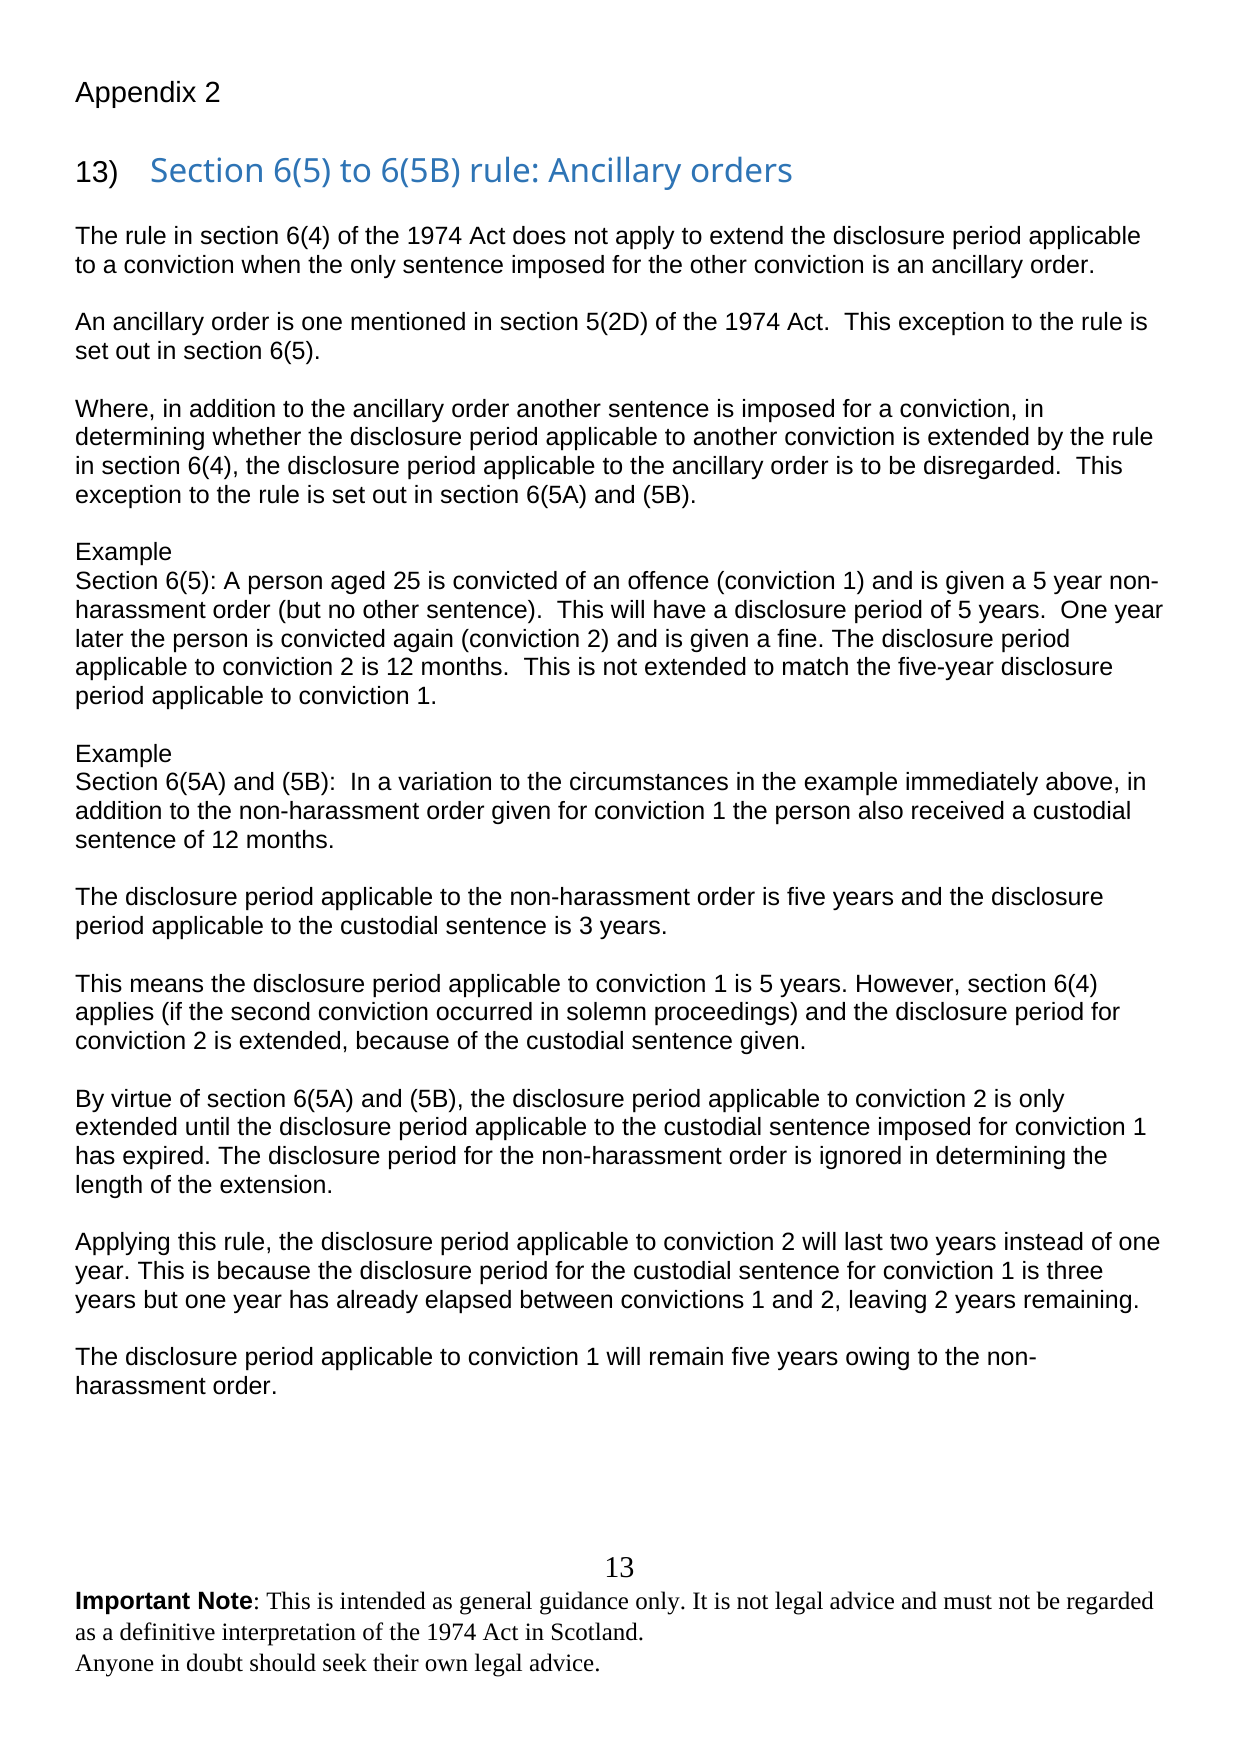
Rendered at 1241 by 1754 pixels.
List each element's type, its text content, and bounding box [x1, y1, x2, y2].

text Example [75, 739, 1165, 767]
text Where, in addition to the ancillary order another sentence is imposed for a conviction, in determining whether the disclosure period applicable to another conviction is extended by the rule in section 6(4), the disclosure period applicable to the ancillary order is to be disregarded. This exception to the rule is set out in section 6(5A) and (5B). [75, 394, 1165, 509]
text Section 6(5A) and (5B): In a variation to the circumstances in the example immediately above, in addition to the non-harassment order given for conviction 1 the person also received a custodial sentence of 12 months. [75, 767, 1165, 854]
text The rule in section 6(4) of the 1974 Act does not apply to extend the disclosure period applicable to a conviction when the only sentence imposed for the other conviction is an ancillary order. [75, 221, 1165, 279]
text Applying this rule, the disclosure period applicable to conviction 2 will last two years instead of one year. This is because the disclosure period for the custodial sentence for conviction 1 is three years but one year has already elapsed between convictions 1 and 2, leaving 2 years remaining. [75, 1227, 1165, 1314]
subtitle Section 6(5) to 6(5B) rule: Ancillary orders [75, 147, 1165, 192]
text The disclosure period applicable to the non-harassment order is five years and the disclosure period applicable to the custodial sentence is 3 years. [75, 882, 1165, 940]
text Section 6(5): A person aged 25 is convicted of an offence (conviction 1) and is given a 5 year non-harassment order (but no other sentence). This will have a disclosure period of 5 years. One year later the person is convicted again (conviction 2) and is given a fine. The disclosure period applicable to conviction 2 is 12 months. This is not extended to match the five-year disclosure period applicable to conviction 1. [75, 566, 1165, 710]
text This means the disclosure period applicable to conviction 1 is 5 years. However, section 6(4) applies (if the second conviction occurred in solemn proceedings) and the disclosure period for conviction 2 is extended, because of the custodial sentence given. [75, 969, 1165, 1055]
text An ancillary order is one mentioned in section 5(2D) of the 1974 Act. This exception to the rule is set out in section 6(5). [75, 307, 1165, 365]
text The disclosure period applicable to conviction 1 will remain five years owing to the non-harassment order. [75, 1342, 1165, 1400]
text Example [75, 537, 1165, 566]
text By virtue of section 6(5A) and (5B), the disclosure period applicable to conviction 2 is only extended until the disclosure period applicable to the custodial sentence imposed for conviction 1 has expired. The disclosure period for the non-harassment order is ignored in determining the length of the extension. [75, 1084, 1165, 1199]
